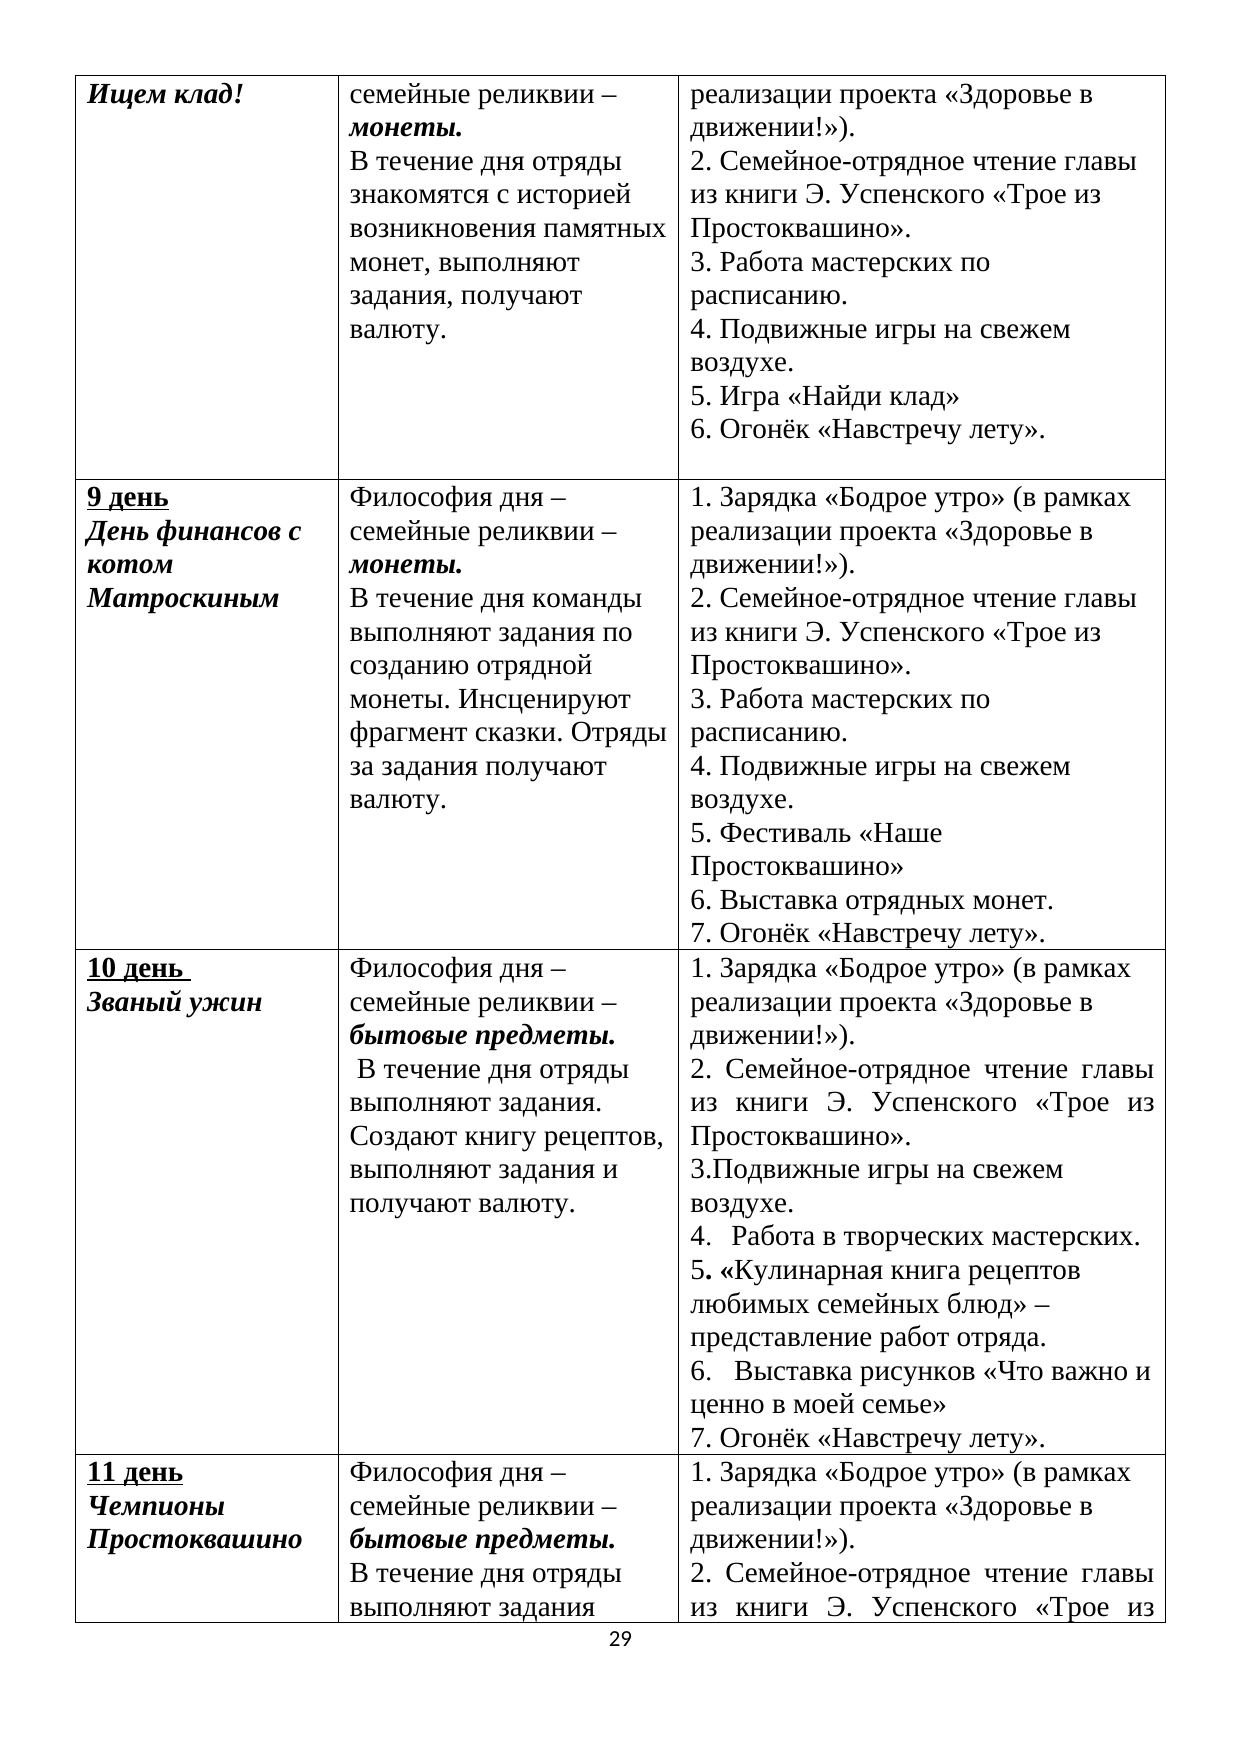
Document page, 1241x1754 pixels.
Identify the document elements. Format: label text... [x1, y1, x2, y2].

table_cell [679, 76, 1165, 478]
table_cell Философия дня – семейные реликвии – монеты. В течение дня команды выполняют задания по созданию отрядной монеты. Инсценируют фрагмент сказки. Отряды за задания получают валюту. [339, 480, 678, 949]
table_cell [76, 1455, 338, 1622]
table_cell 8 день Ищем клад! [76, 76, 338, 478]
table_cell 1. Зарядка «Бодрое утро» (в рамках реализации проекта «Здоровье в движении!»). 2. Семейное-отрядное чтение главы из книги Э. Успенского «Трое из Простоквашино». 3.Подвижные игры на свежем воздухе.  Работа в творческих мастерских. 5. «Кулинарная книга рецептов любимых семейных блюд» – представление работ отряда.  Выставка рисунков «Что важно и ценно в моей семье» 7. Огонёк «Навстречу лету». [679, 950, 1165, 1453]
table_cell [679, 1455, 1165, 1622]
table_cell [339, 76, 678, 478]
table_cell Философия дня – семейные реликвии – бытовые предметы. В течение дня отряды выполняют задания. Создают книгу рецептов, выполняют задания и получают валюту. [339, 950, 678, 1453]
table_cell 10 день Званый ужин [76, 950, 338, 1453]
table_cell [339, 1455, 678, 1622]
table_cell 1. Зарядка «Бодрое утро» (в рамках реализации проекта «Здоровье в движении!»). 2. Семейное-отрядное чтение главы из книги Э. Успенского «Трое из Простоквашино». 3. Работа мастерских по расписанию. 4. Подвижные игры на свежем воздухе. 5. Фестиваль «Наше Простоквашино» 6. Выставка отрядных монет. 7. Огонёк «Навстречу лету». [679, 480, 1165, 949]
table_cell 9 день День финансов с котом Матроскиным [76, 480, 338, 949]
